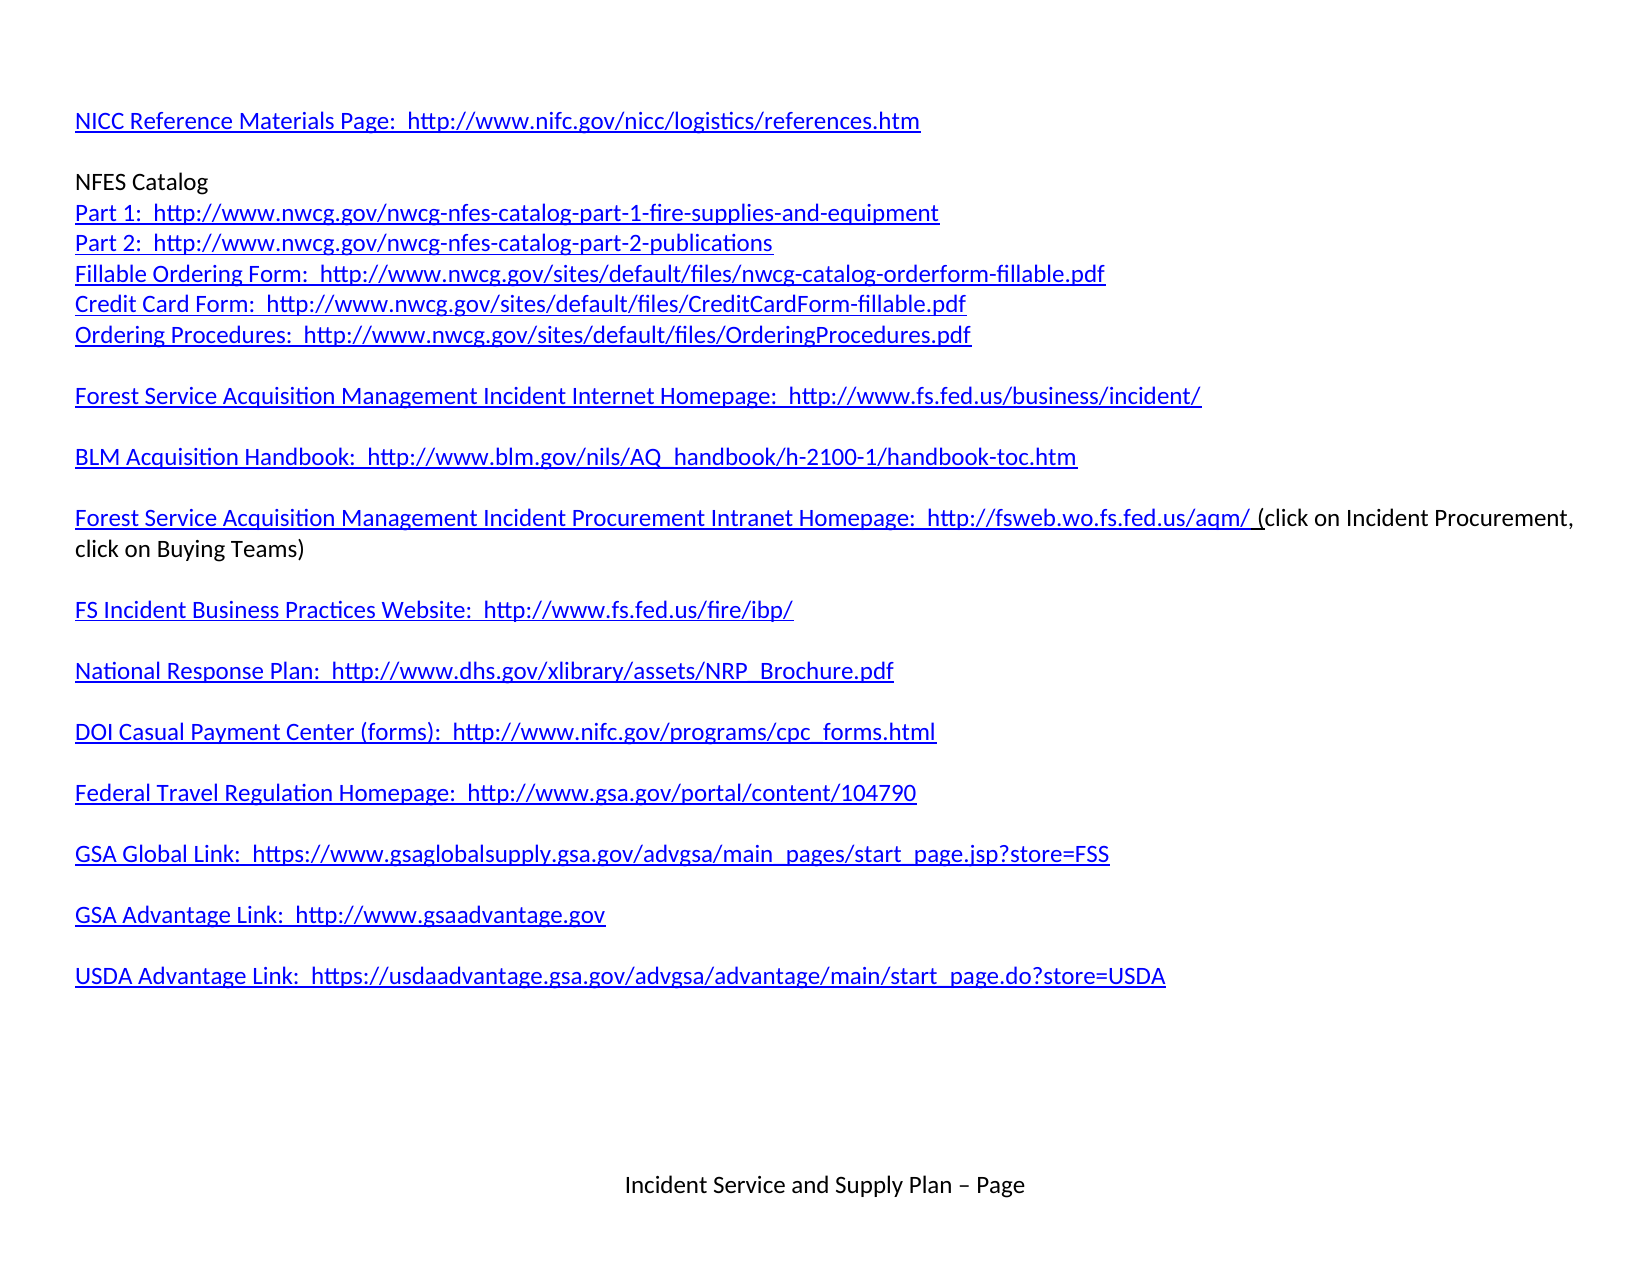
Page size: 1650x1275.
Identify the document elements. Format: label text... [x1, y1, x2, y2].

text Ordering Procedures: http://www.nwcg.gov/sites/default/files/OrderingProcedures.pdf [75, 319, 1575, 350]
text Federal Travel Regulation Homepage: http://www.gsa.gov/portal/content/104790 [75, 777, 1575, 807]
text GSA Advantage Link: http://www.gsaadvantage.gov [75, 899, 1575, 929]
text Part 1: http://www.nwcg.gov/nwcg-nfes-catalog-part-1-fire-supplies-and-equipment [75, 197, 1575, 228]
text BLM Acquisition Handbook: http://www.blm.gov/nils/AQ_handbook/h-2100-1/handbook-toc.htm [75, 441, 1575, 472]
text NFES Catalog [75, 167, 1575, 197]
text Credit Card Form: http://www.nwcg.gov/sites/default/files/CreditCardForm-fillable.pdf [75, 289, 1575, 319]
text Part 2: http://www.nwcg.gov/nwcg-nfes-catalog-part-2-publications [75, 228, 1575, 258]
text DOI Casual Payment Center (forms): http://www.nifc.gov/programs/cpc_forms.html [75, 716, 1575, 746]
text USDA Advantage Link: https://usdaadvantage.gsa.gov/advgsa/advantage/main/start_page.do?store=USDA [75, 960, 1575, 991]
text Fillable Ordering Form: http://www.nwcg.gov/sites/default/files/nwcg-catalog-orderform-fillable.pdf [75, 258, 1575, 289]
text NICC Reference Materials Page: http://www.nifc.gov/nicc/logistics/references.htm [75, 106, 1575, 136]
text GSA Global Link: https://www.gsaglobalsupply.gsa.gov/advgsa/main_pages/start_page.jsp?store=FSS [75, 838, 1575, 868]
text Forest Service Acquisition Management Incident Internet Homepage: http://www.fs.fed.us/business/incident/ [75, 380, 1575, 411]
text FS Incident Business Practices Website: http://www.fs.fed.us/fire/ibp/ [75, 594, 1575, 624]
text National Response Plan: http://www.dhs.gov/xlibrary/assets/NRP_Brochure.pdf [75, 655, 1575, 685]
text Forest Service Acquisition Management Incident Procurement Intranet Homepage: http://fsweb.wo.fs.fed.us/aqm/ (click on Incident Procurement, click on Buying Teams) [75, 502, 1575, 563]
